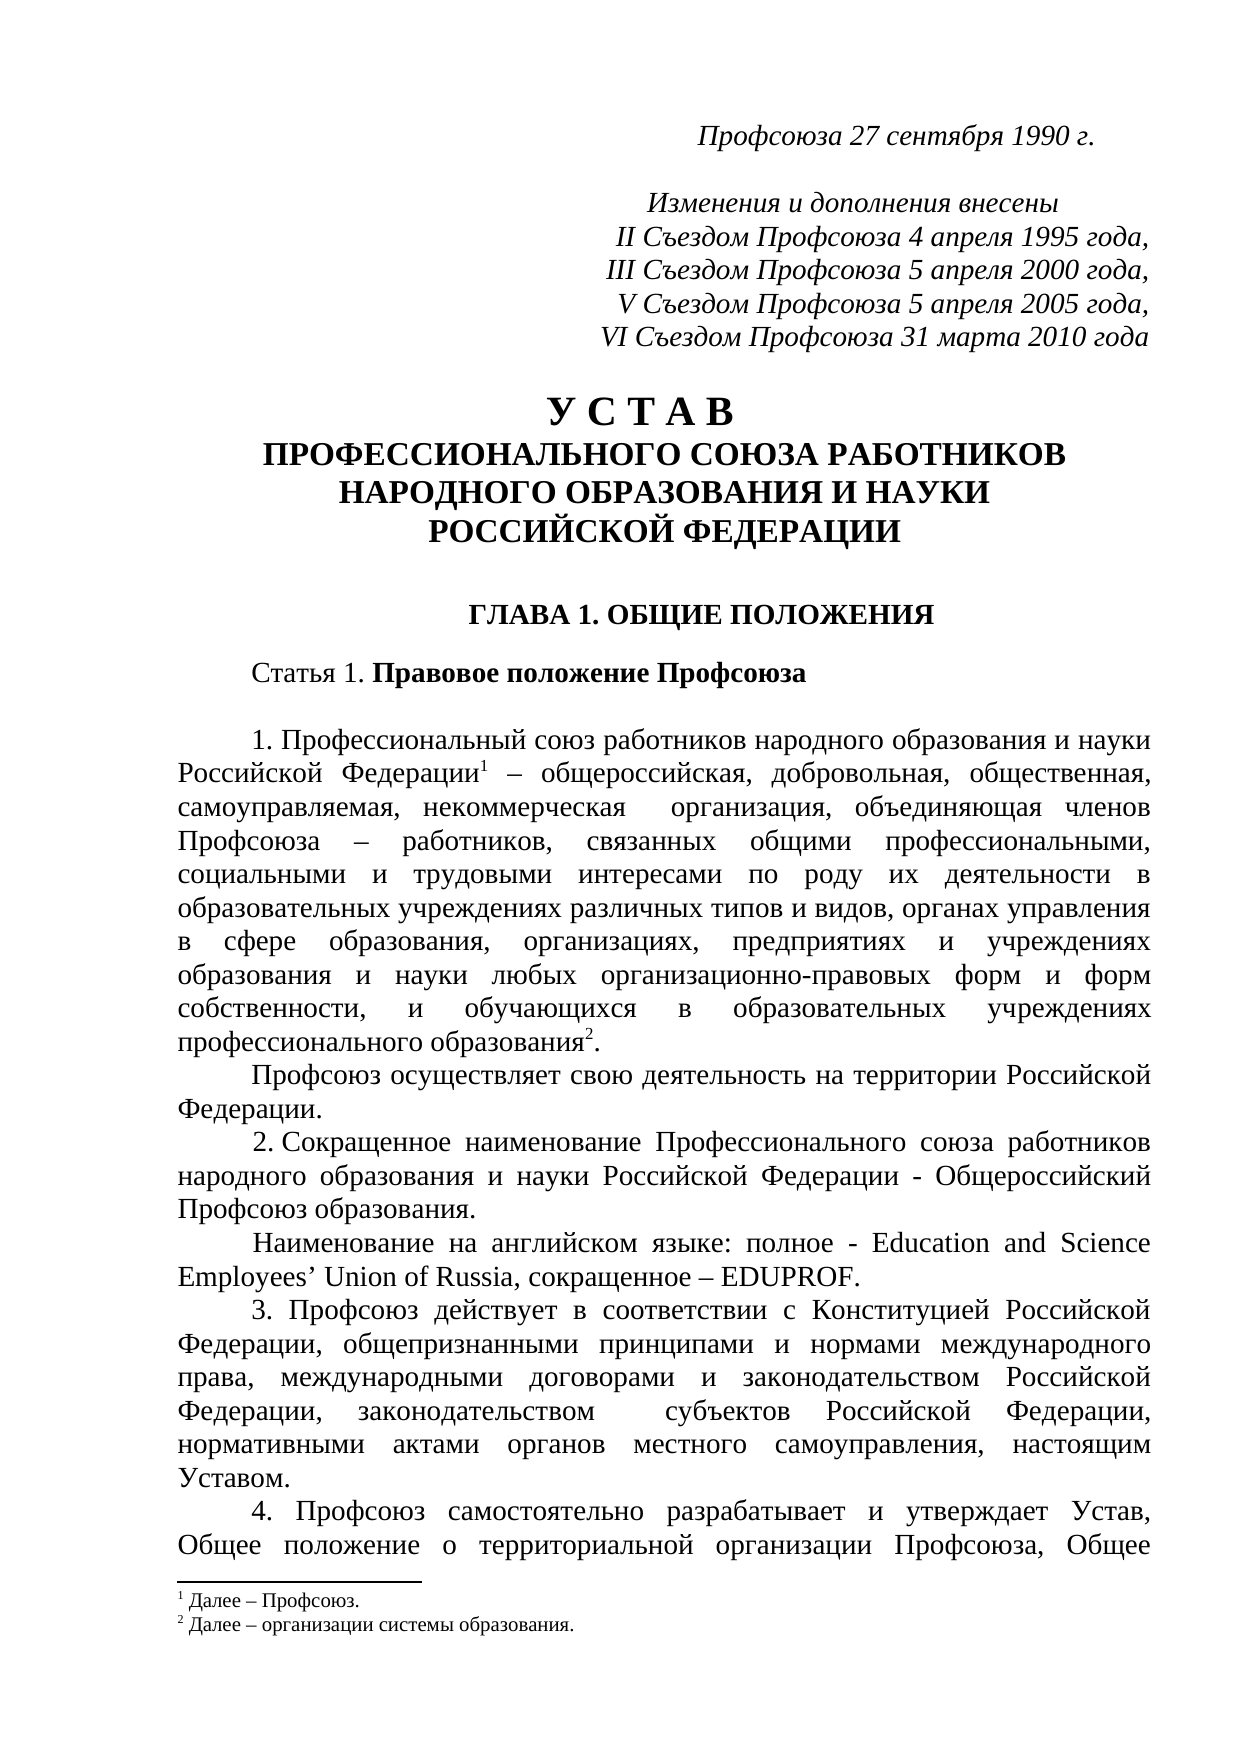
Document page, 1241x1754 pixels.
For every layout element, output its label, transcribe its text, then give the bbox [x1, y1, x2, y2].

text II Съездом Профсоюза 4 апреля 1995 года, [177, 219, 1152, 252]
text Профсоюз осуществляет свою деятельность на территории Российской Федерации. [177, 1057, 1152, 1124]
text 3. Профсоюз действует в соответствии с Конституцией Российской Федерации, общепризнанными принципами и нормами международного права, международными договорами и законодательством Российской Федерации, законодательством субъектов Российской Федерации, нормативными актами органов местного самоуправления, настоящим Уставом. [177, 1292, 1152, 1493]
text Профсоюза 27 сентября 1990 г. [177, 118, 1152, 152]
text Статья 1. Правовое положение Профсоюза [177, 655, 1152, 688]
text V Съездом Профсоюза 5 апреля 2005 года, [177, 286, 1152, 319]
text ПРОФЕССИОНАЛЬНОГО СОЮЗА РАБОТНИКОВ НАРОДНОГО ОБРАЗОВАНИЯ И НАУКИ [177, 434, 1152, 511]
text VI Съездом Профсоюза 31 марта 2010 года [177, 319, 1152, 353]
text 1. Профессиональный союз работников народного образования и науки Российской Федерации – общероссийская, добровольная, общественная, самоуправляемая, некоммерческая организация, объединяющая членов Профсоюза – работников, связанных общими профессиональными, социальными и трудовыми интересами по роду их деятельности в образовательных учреждениях различных типов и видов, органах управления в сфере образования, организациях, предприятиях и учреждениях образования и науки любых организационно-правовых форм и форм собственности, и обучающихся в образовательных учреждениях профессионального образования. [177, 722, 1152, 1057]
text Изменения и дополнения внесены [177, 185, 1152, 219]
text У С Т А В [399, 386, 1152, 434]
text РОССИЙСКОЙ ФЕДЕРАЦИИ [177, 511, 1152, 549]
text 2. Сокращенное наименование Профессионального союза работников народного образования и науки Российской Федерации - Общероссийский Профсоюз образования. [177, 1124, 1152, 1225]
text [177, 1493, 1152, 1561]
text III Съездом Профсоюза 5 апреля 2000 года, [177, 252, 1152, 286]
subtitle ГЛАВА 1. ОБЩИЕ ПОЛОЖЕНИЯ [177, 597, 1152, 631]
text Наименование на английском языке: полное - Education and Science Employees’ Union of Russia, сокращенное – EDUPROF. [177, 1225, 1152, 1292]
